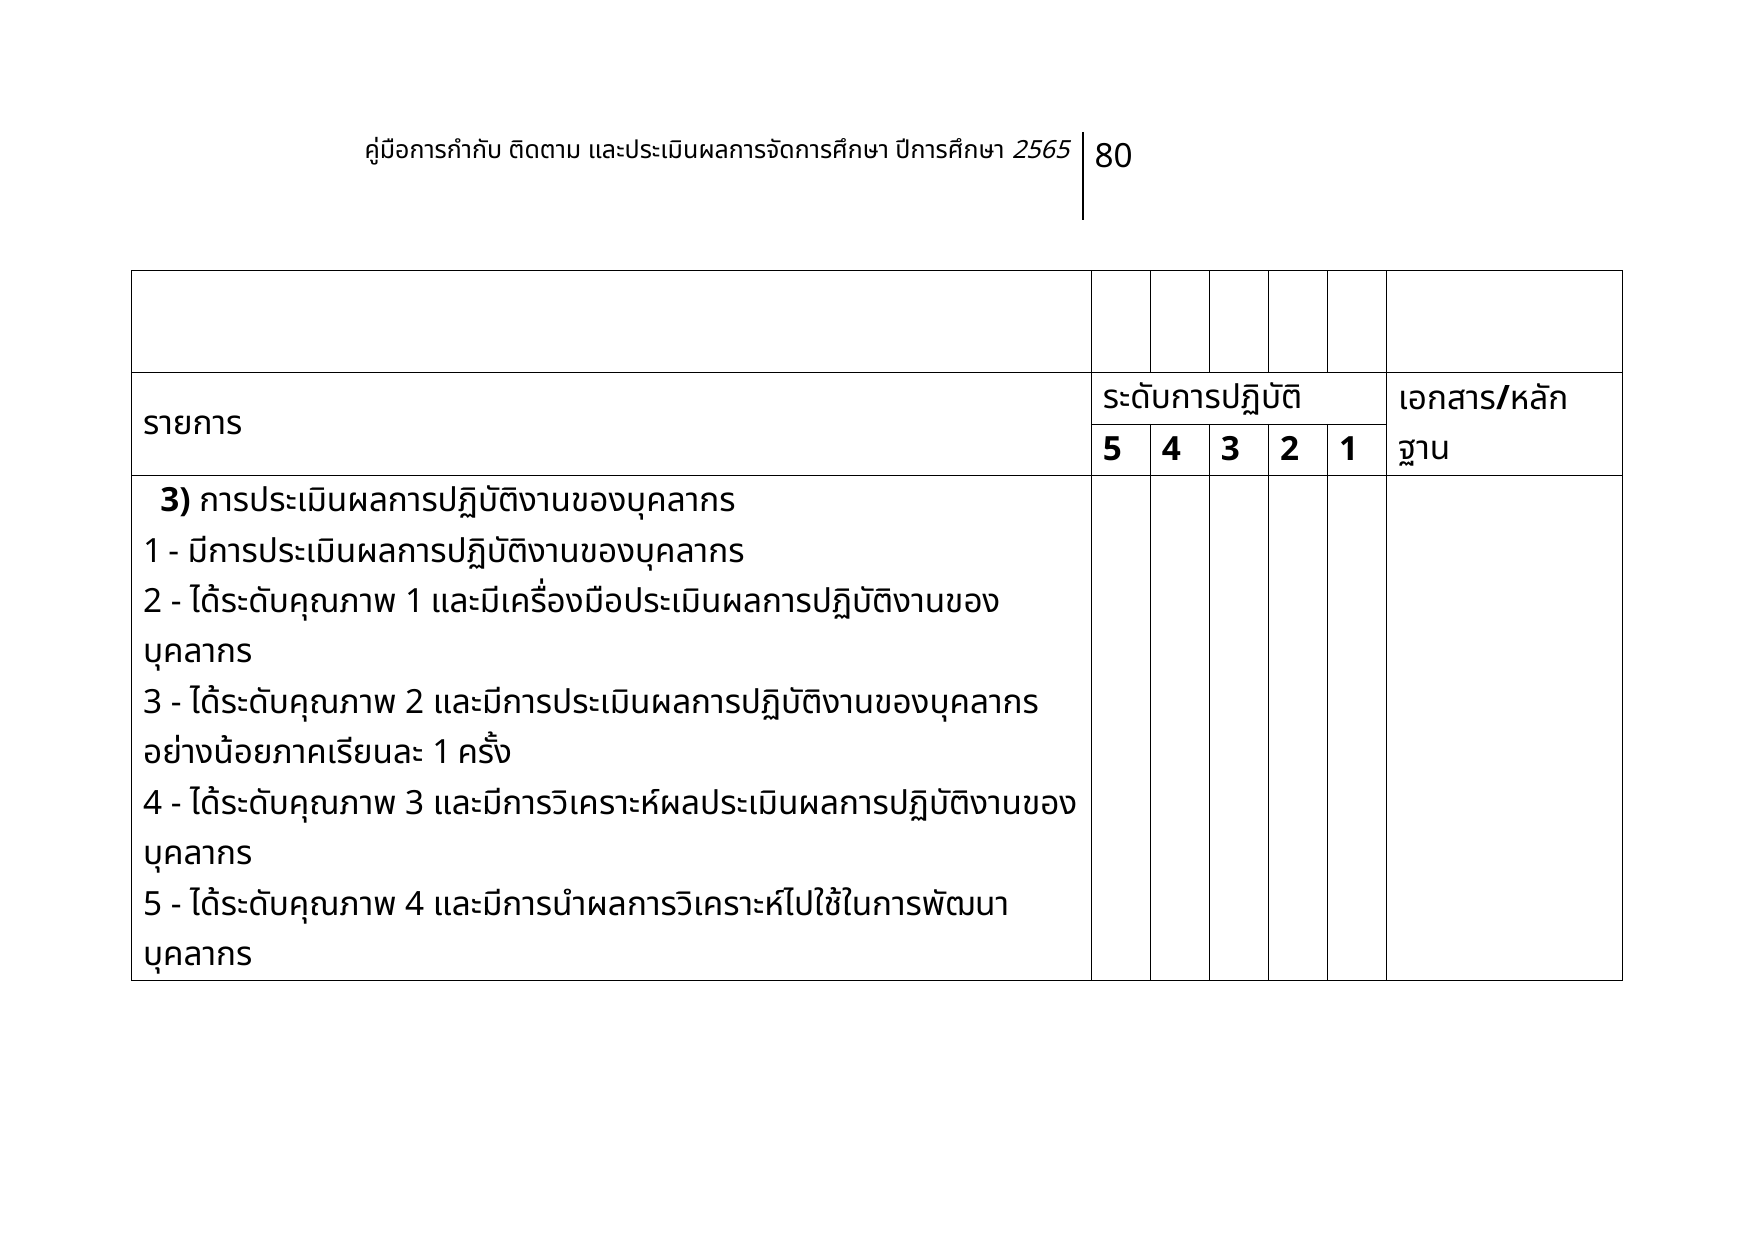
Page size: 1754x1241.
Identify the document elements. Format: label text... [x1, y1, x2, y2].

table_cell รายการ [132, 373, 1091, 475]
table_cell [1269, 271, 1327, 372]
table_cell 2 [1269, 425, 1327, 475]
table_cell ระดับการปฏิบัติ [1092, 373, 1386, 424]
table_cell [1328, 271, 1386, 372]
table_cell 3 [1210, 425, 1268, 475]
table_cell [1151, 271, 1209, 372]
table_cell 3) การประเมินผลการปฏิบัติงานของบุคลากร 1 - มีการประเมินผลการปฏิบัติงานของบุคลากร 2 - ได้ระดับคุณภาพ 1 และมีเครื่องมือประเมินผลการปฏิบัติงานของบุคลากร 3 - ได้ระดับคุณภาพ 2 และมีการประเมินผลการปฏิบัติงานของบุคลากรอย่างน้อยภาคเรียนละ 1 ครั้ง 4 - ได้ระดับคุณภาพ 3 และมีการวิเคราะห์ผลประเมินผลการปฏิบัติงานของบุคลากร 5 - ได้ระดับคุณภาพ 4 และมีการนำผลการวิเคราะห์ไปใช้ในการพัฒนาบุคลากร [132, 476, 1091, 980]
table_cell 4 [1151, 425, 1209, 475]
table_cell เอกสาร/หลักฐาน [1387, 373, 1622, 475]
table_cell 5 [1092, 425, 1150, 475]
table_cell 1 [1328, 425, 1386, 475]
table_cell [1210, 476, 1268, 980]
table_cell [1269, 476, 1327, 980]
table_cell [1210, 271, 1268, 372]
table_cell [1387, 476, 1622, 980]
table_cell [1328, 476, 1386, 980]
table_cell [1092, 476, 1150, 980]
table_cell [1387, 271, 1622, 372]
table_cell [1092, 271, 1150, 372]
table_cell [132, 271, 1091, 372]
table_cell [1151, 476, 1209, 980]
